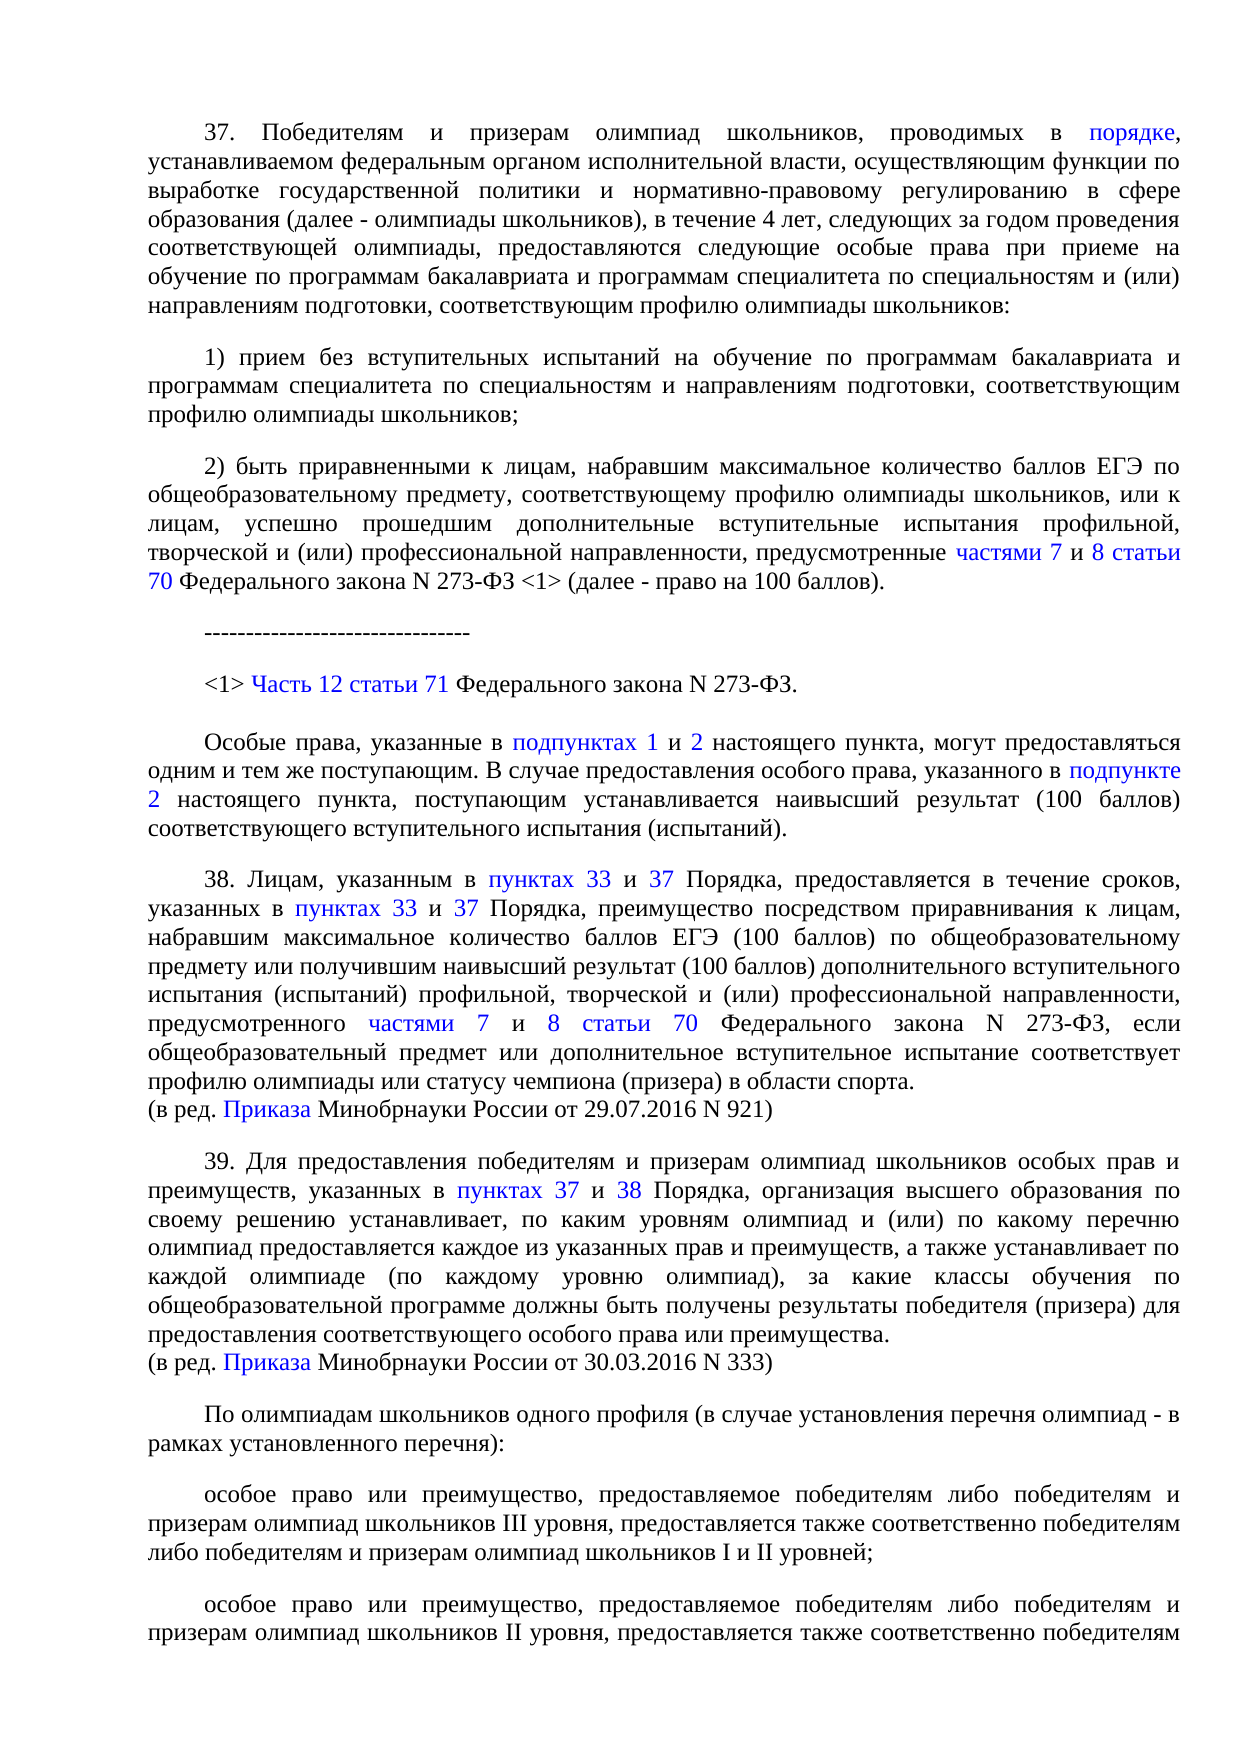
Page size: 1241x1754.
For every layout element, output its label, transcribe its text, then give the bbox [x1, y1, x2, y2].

text <1> Часть 12 статьи 71 Федерального закона N 273-ФЗ. [148, 669, 1181, 698]
text -------------------------------- [148, 617, 1181, 646]
text 37. Победителям и призерам олимпиад школьников, проводимых в порядке, устанавливаемом федеральным органом исполнительной власти, осуществляющим функции по выработке государственной политики и нормативно-правовому регулированию в сфере образования (далее - олимпиады школьников), в течение 4 лет, следующих за годом проведения соответствующей олимпиады, предоставляются следующие особые права при приеме на обучение по программам бакалавриата и программам специалитета по специальностям и (или) направлениям подготовки, соответствующим профилю олимпиады школьников: [148, 117, 1181, 319]
text 2) быть приравненными к лицам, набравшим максимальное количество баллов ЕГЭ по общеобразовательному предмету, соответствующему профилю олимпиады школьников, или к лицам, успешно прошедшим дополнительные вступительные испытания профильной, творческой и (или) профессиональной направленности, предусмотренные частями 7 и 8 статьи 70 Федерального закона N 273-ФЗ <1> (далее - право на 100 баллов). [148, 451, 1181, 594]
text особое право или преимущество, предоставляемое победителям либо победителям и призерам олимпиад школьников III уровня, предоставляется также соответственно победителям либо победителям и призерам олимпиад школьников I и II уровней; [148, 1479, 1181, 1566]
text 1) прием без вступительных испытаний на обучение по программам бакалавриата и программам специалитета по специальностям и направлениям подготовки, соответствующим профилю олимпиады школьников; [148, 342, 1181, 428]
text По олимпиадам школьников одного профиля (в случае установления перечня олимпиад - в рамках установленного перечня): [148, 1399, 1181, 1457]
text Особые права, указанные в подпунктах 1 и 2 настоящего пункта, могут предоставляться одним и тем же поступающим. В случае предоставления особого права, указанного в подпункте 2 настоящего пункта, поступающим устанавливается наивысший результат (100 баллов) соответствующего вступительного испытания (испытаний). [148, 727, 1181, 842]
text 39. Для предоставления победителям и призерам олимпиад школьников особых прав и преимуществ, указанных в пунктах 37 и 38 Порядка, организация высшего образования по своему решению устанавливает, по каким уровням олимпиад и (или) по какому перечню олимпиад предоставляется каждое из указанных прав и преимуществ, а также устанавливает по каждой олимпиаде (по каждому уровню олимпиад), за какие классы обучения по общеобразовательной программе должны быть получены результаты победителя (призера) для предоставления соответствующего особого права или преимущества. [148, 1146, 1181, 1347]
text (в ред. Приказа Минобрнауки России от 29.07.2016 N 921) [148, 1094, 1181, 1123]
text 38. Лицам, указанным в пунктах 33 и 37 Порядка, предоставляется в течение сроков, указанных в пунктах 33 и 37 Порядка, преимущество посредством приравнивания к лицам, набравшим максимальное количество баллов ЕГЭ (100 баллов) по общеобразовательному предмету или получившим наивысший результат (100 баллов) дополнительного вступительного испытания (испытаний) профильной, творческой и (или) профессиональной направленности, предусмотренного частями 7 и 8 статьи 70 Федерального закона N 273-ФЗ, если общеобразовательный предмет или дополнительное вступительное испытание соответствует профилю олимпиады или статусу чемпиона (призера) в области спорта. [148, 864, 1181, 1094]
text (в ред. Приказа Минобрнауки России от 30.03.2016 N 333) [148, 1347, 1181, 1376]
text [148, 1589, 1181, 1646]
